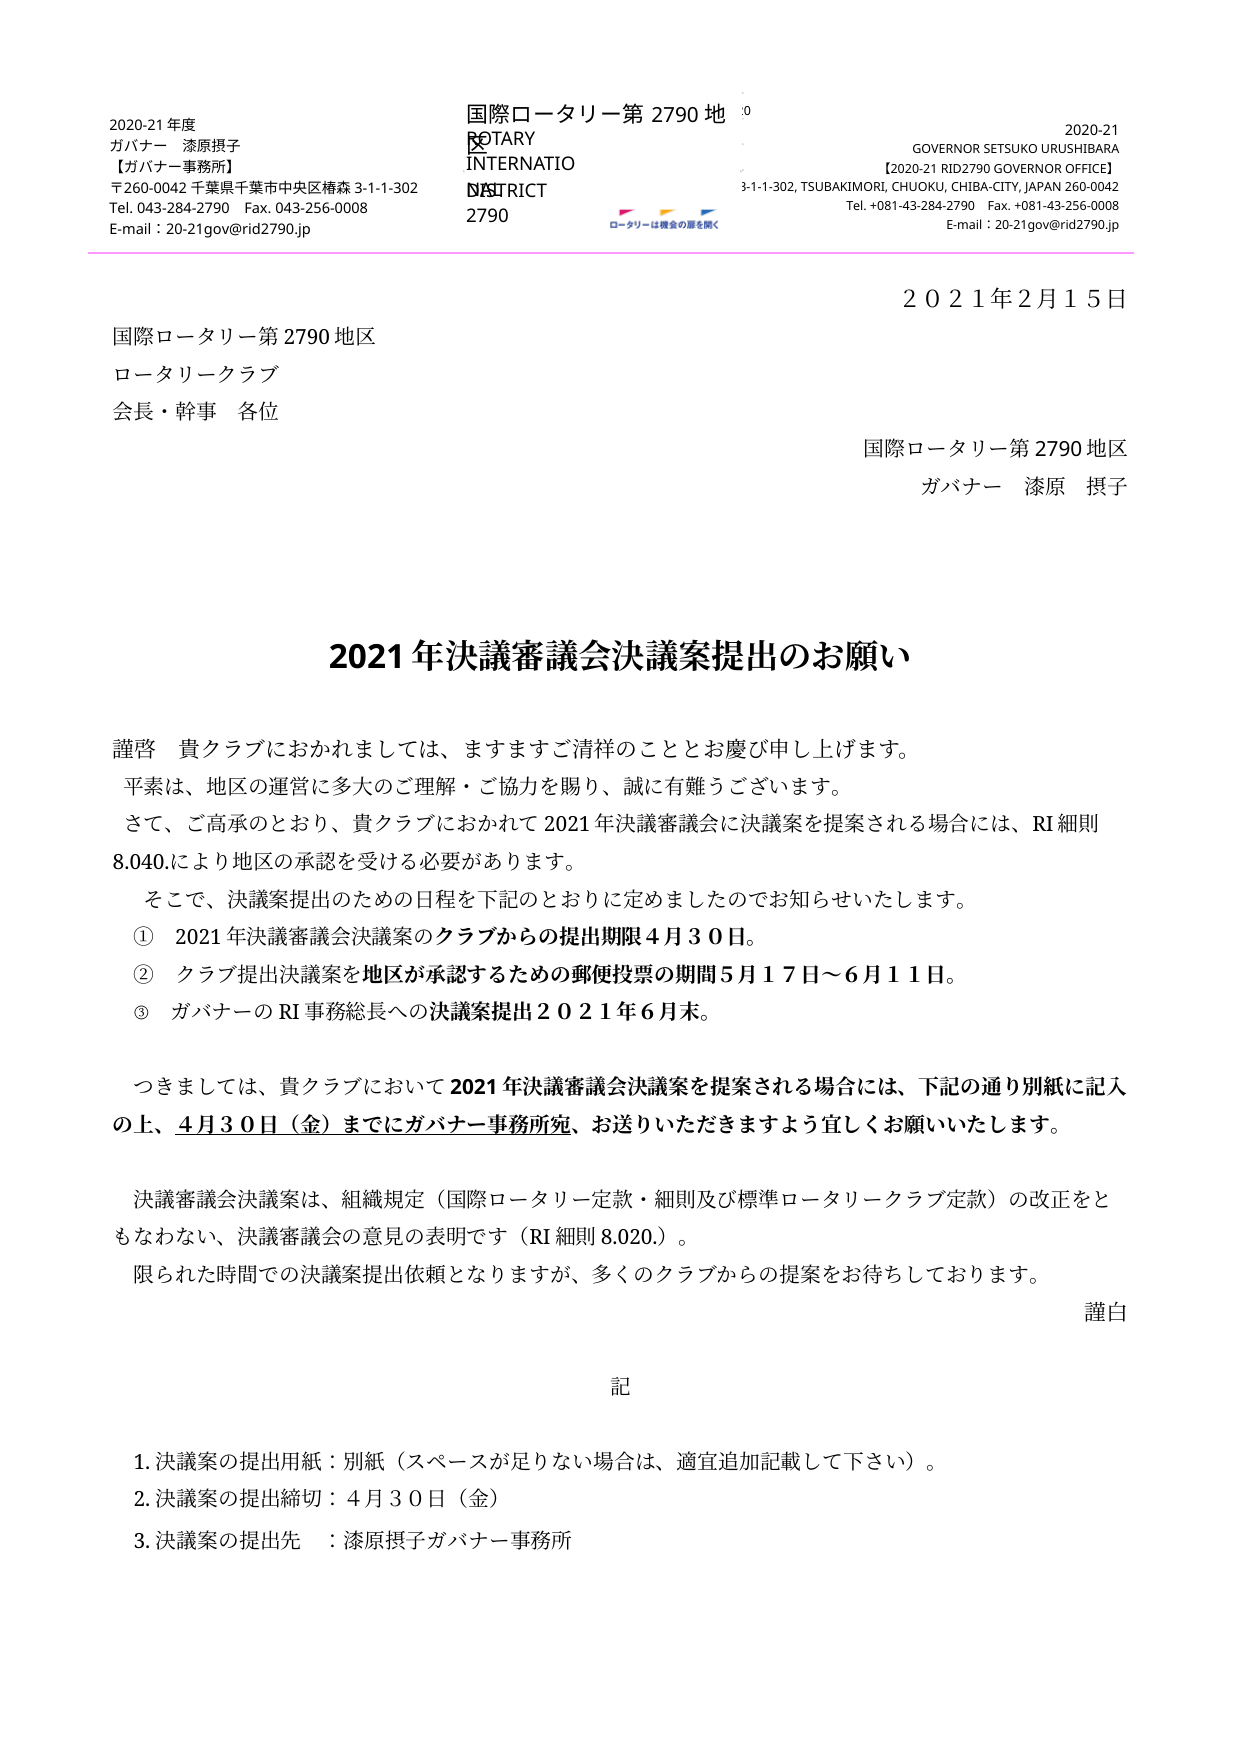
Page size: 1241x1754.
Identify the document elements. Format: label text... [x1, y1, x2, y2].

text ③ ガバナーのRI事務総長への決議案提出２０２１年６月末。 [112, 992, 1128, 1029]
text そこで、決議案提出のための日程を下記のとおりに定めましたのでお知らせいたします。 [112, 879, 1128, 917]
picture [603, 210, 725, 229]
text 記 [112, 1367, 1128, 1404]
text さて、ご高承のとおり、貴クラブにおかれて2021年決議審議会に決議案を提案される場合には、RI細則8.040.により地区の承認を受ける必要があります。 [112, 804, 1128, 879]
text 謹啓 貴クラブにおかれましては、ますますご清祥のこととお慶び申し上げます。 [112, 729, 1128, 767]
text 1. 決議案の提出用紙：別紙（スペースが足りない場合は、適宜追加記載して下さい）。 [112, 1442, 1128, 1479]
text 2021年決議審議会決議案提出のお願い [112, 617, 1128, 692]
text ① 2021年決議審議会決議案のクラブからの提出期限４月３０日。 [112, 917, 1128, 954]
text 2. 決議案の提出締切：４月３０日（金） [112, 1479, 1128, 1517]
text つきましては、貴クラブにおいて2021年決議審議会決議案を提案される場合には、下記の通り別紙に記入の上、４月３０日（金）までにガバナー事務所宛、お送りいただきますよう宜しくお願いいたします。 [112, 1067, 1128, 1142]
text ガバナー 漆原 摂子 [112, 467, 1128, 504]
text 決議審議会決議案は、組織規定（国際ロータリー定款・細則及び標準ロータリークラブ定款）の改正をともなわない、決議審議会の意見の表明です（RI細則8.020.）。 [112, 1179, 1128, 1254]
text 平素は、地区の運営に多大のご理解・ご協力を賜り、誠に有難うございます。 [112, 767, 1128, 804]
text 国際ロータリー第2790地区 [112, 429, 1128, 467]
text 謹白 [112, 1292, 1128, 1329]
text 3. 決議案の提出先 ：漆原摂子ガバナー事務所 [112, 1521, 1128, 1558]
text ② クラブ提出決議案を地区が承認するための郵便投票の期間５月１７日～６月１１日。 [112, 954, 1128, 992]
text 国際ロータリー第2790地区 [112, 317, 1128, 354]
text ロータリークラブ [112, 354, 1128, 392]
text 限られた時間での決議案提出依頼となりますが、多くのクラブからの提案をお待ちしております。 [112, 1254, 1128, 1292]
text 会長・幹事 各位 [112, 392, 1128, 429]
text ２０２１年２月１５日 [112, 279, 1128, 317]
